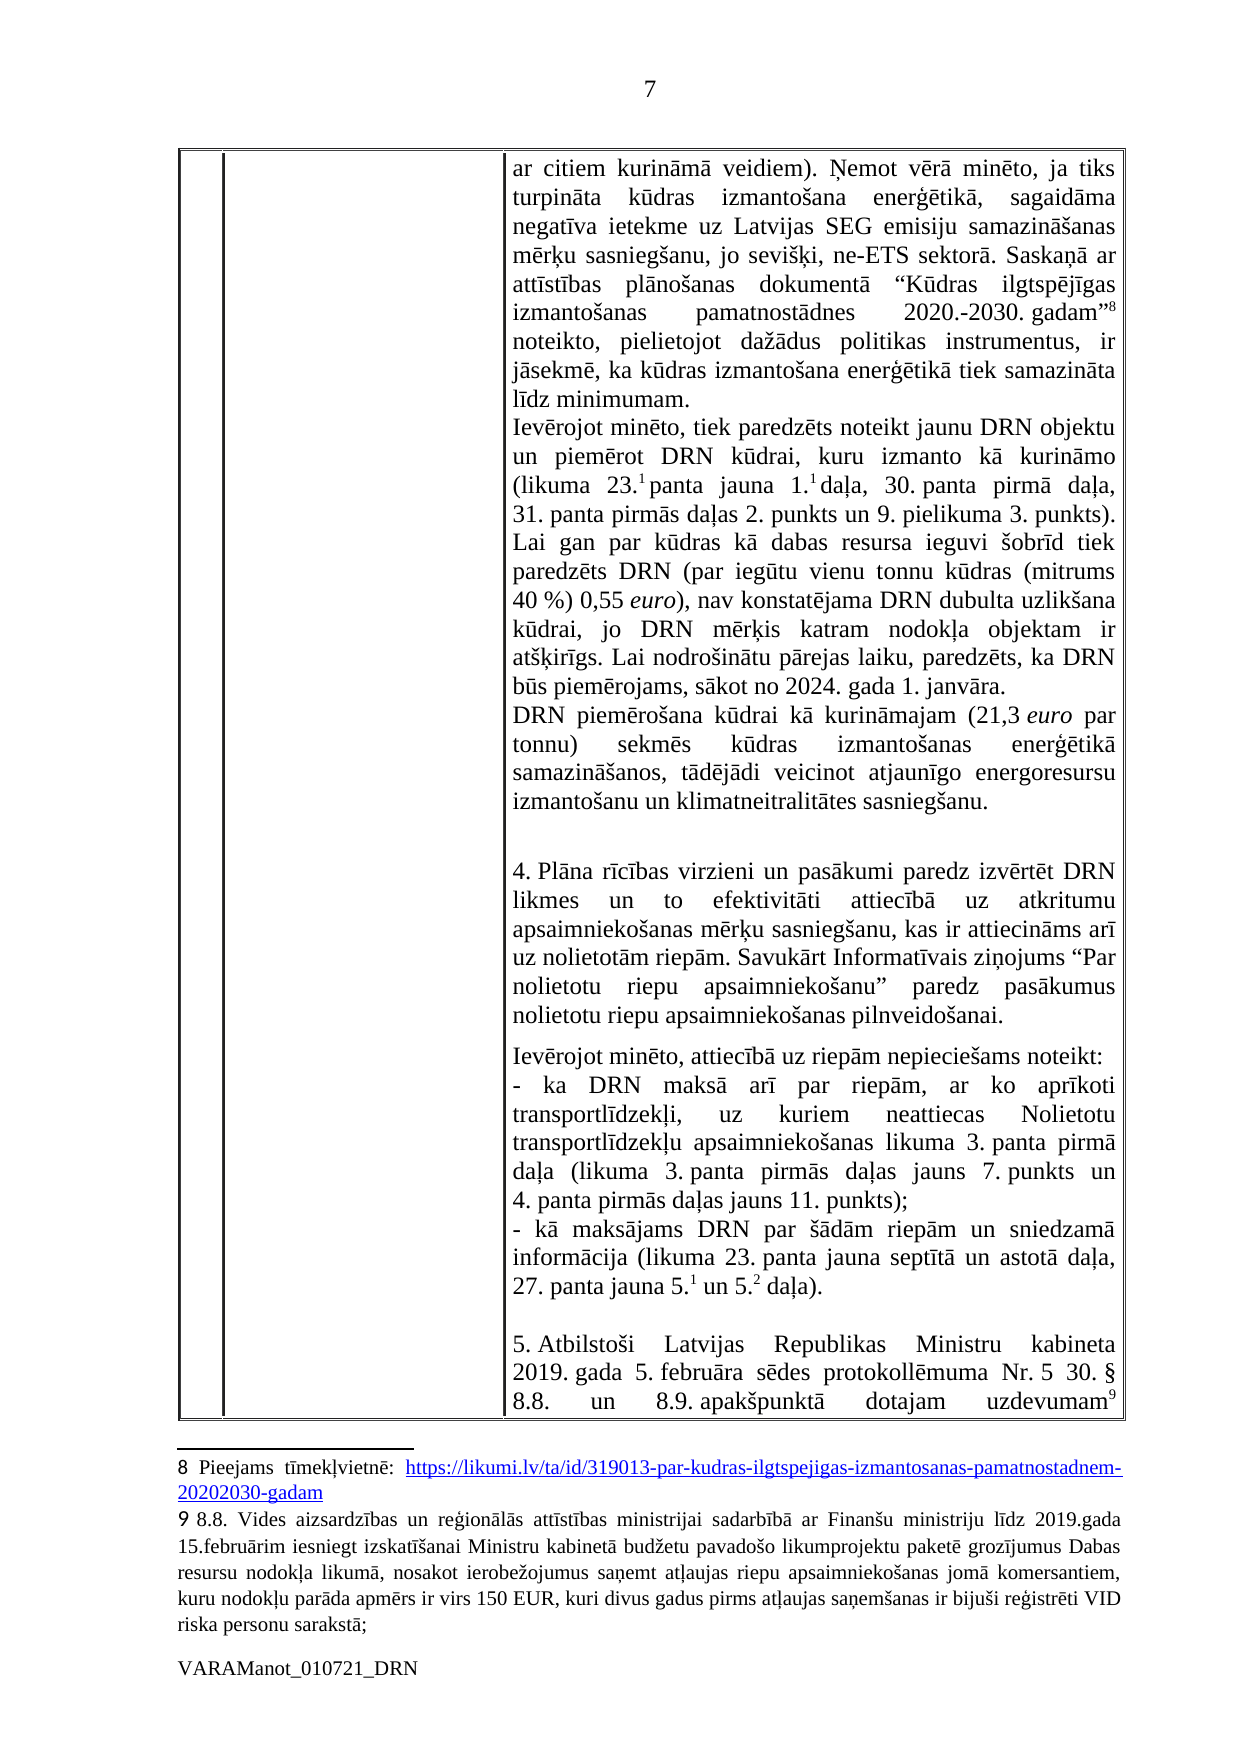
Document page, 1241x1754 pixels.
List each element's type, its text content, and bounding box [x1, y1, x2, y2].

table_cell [504, 151, 1123, 1417]
table_cell 2. [180, 149, 223, 1417]
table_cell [223, 149, 504, 1417]
